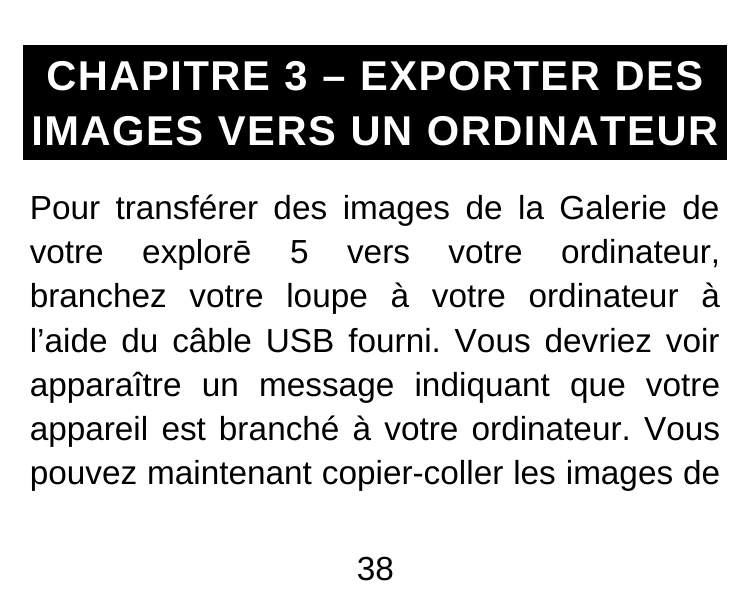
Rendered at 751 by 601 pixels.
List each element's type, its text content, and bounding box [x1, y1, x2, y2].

subtitle Chapitre 3 – Exporter des images vers un ordinateur [30, 51, 721, 154]
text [29, 188, 721, 492]
